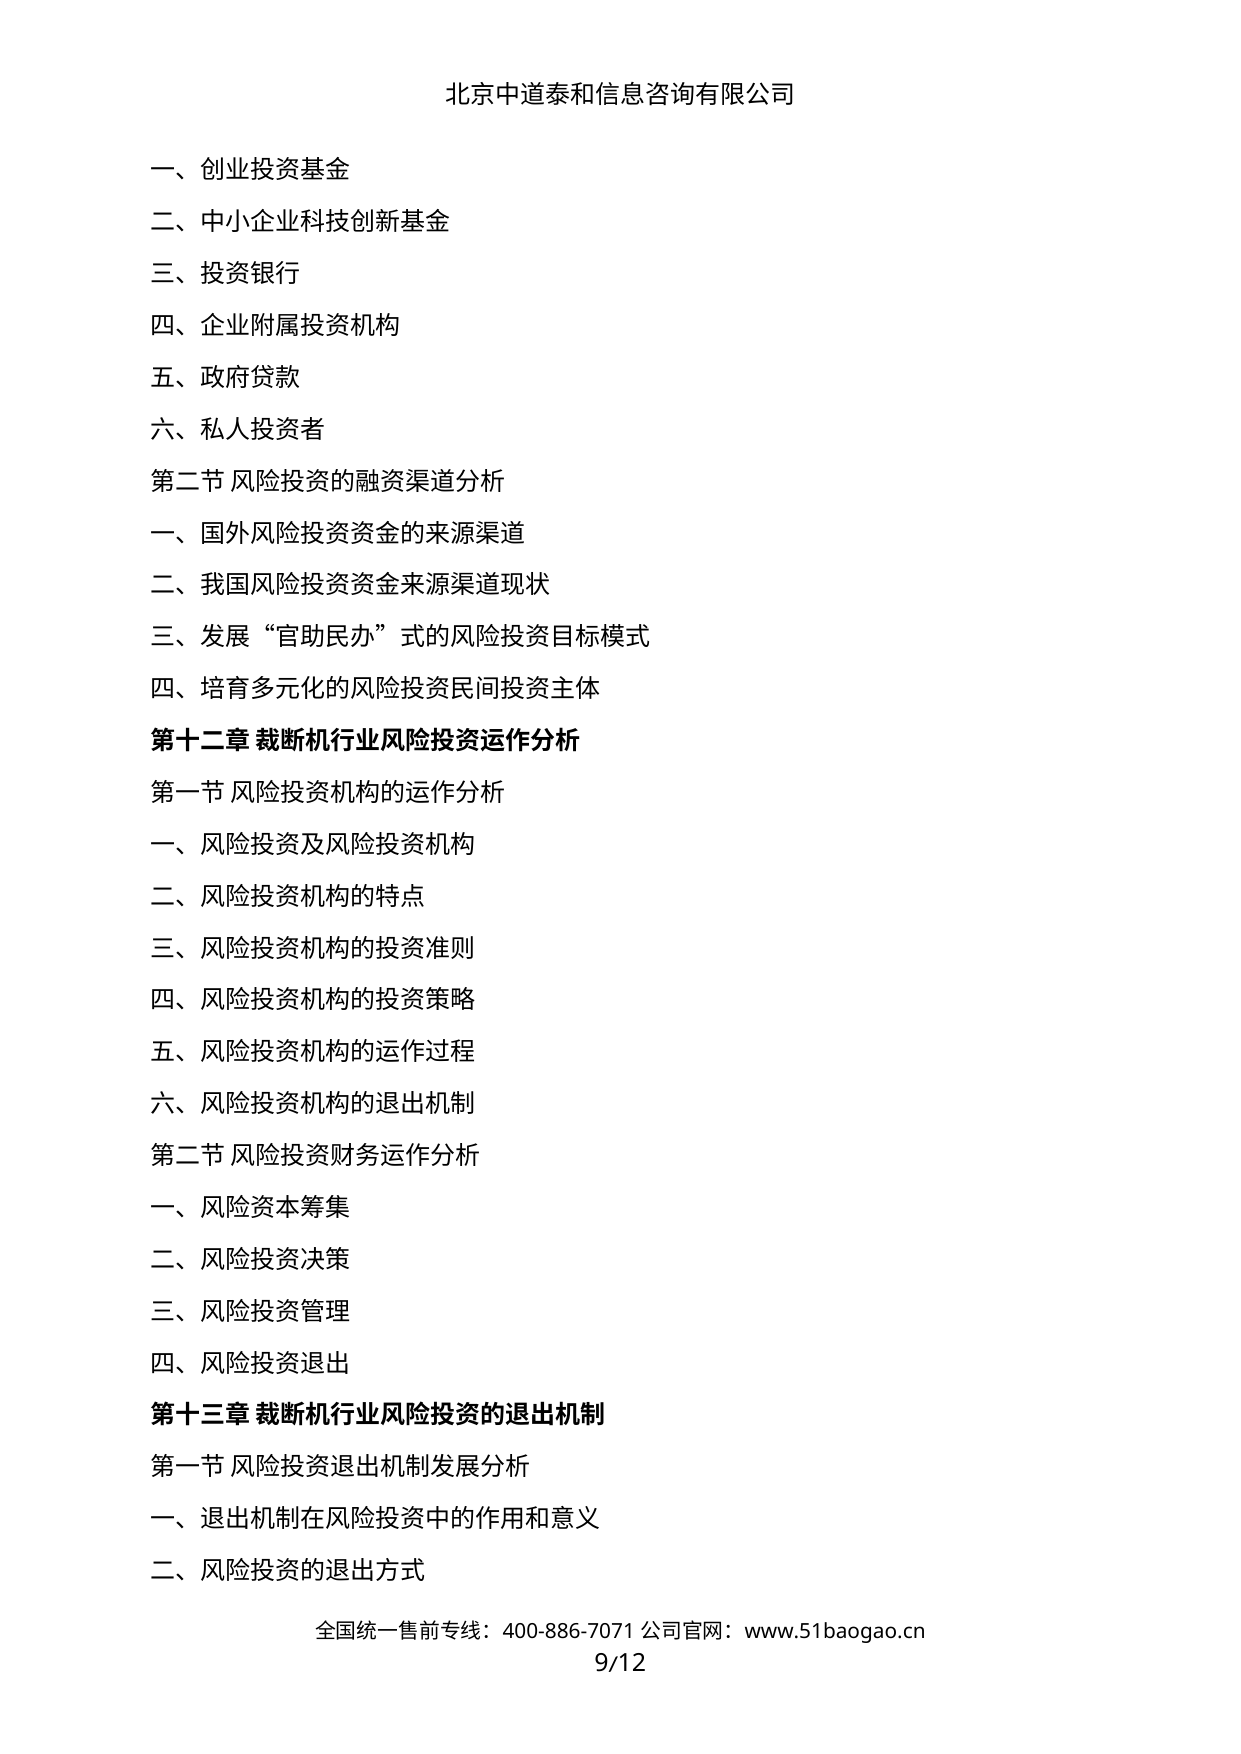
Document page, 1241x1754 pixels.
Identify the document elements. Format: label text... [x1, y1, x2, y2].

text 二、风险投资决策 [150, 1239, 1090, 1276]
text 一、风险资本筹集 [150, 1187, 1090, 1224]
text 六、风险投资机构的退出机制 [150, 1084, 1090, 1120]
text 五、政府贷款 [150, 357, 1090, 394]
text 二、风险投资的退出方式 [150, 1551, 1090, 1587]
text 第二节 风险投资财务运作分析 [150, 1136, 1090, 1172]
text 第一节 风险投资机构的运作分析 [150, 772, 1090, 809]
text 六、私人投资者 [150, 409, 1090, 446]
text 一、创业投资基金 [150, 150, 1090, 186]
text 第十三章 裁断机行业风险投资的退出机制 [150, 1395, 1090, 1431]
text 二、我国风险投资资金来源渠道现状 [150, 565, 1090, 601]
text 第二节 风险投资的融资渠道分析 [150, 461, 1090, 497]
text 三、风险投资机构的投资准则 [150, 928, 1090, 964]
text 三、风险投资管理 [150, 1291, 1090, 1327]
text 三、投资银行 [150, 254, 1090, 290]
text 四、风险投资退出 [150, 1343, 1090, 1379]
text 一、风险投资及风险投资机构 [150, 824, 1090, 861]
text 二、风险投资机构的特点 [150, 876, 1090, 912]
text 二、中小企业科技创新基金 [150, 202, 1090, 238]
text 一、退出机制在风险投资中的作用和意义 [150, 1499, 1090, 1535]
text 五、风险投资机构的运作过程 [150, 1032, 1090, 1068]
text 四、风险投资机构的投资策略 [150, 980, 1090, 1016]
text 三、发展“官助民办”式的风险投资目标模式 [150, 617, 1090, 653]
text 第十二章 裁断机行业风险投资运作分析 [150, 721, 1090, 757]
text 第一节 风险投资退出机制发展分析 [150, 1447, 1090, 1483]
text 四、企业附属投资机构 [150, 306, 1090, 342]
text 一、国外风险投资资金的来源渠道 [150, 513, 1090, 549]
text 四、培育多元化的风险投资民间投资主体 [150, 669, 1090, 705]
